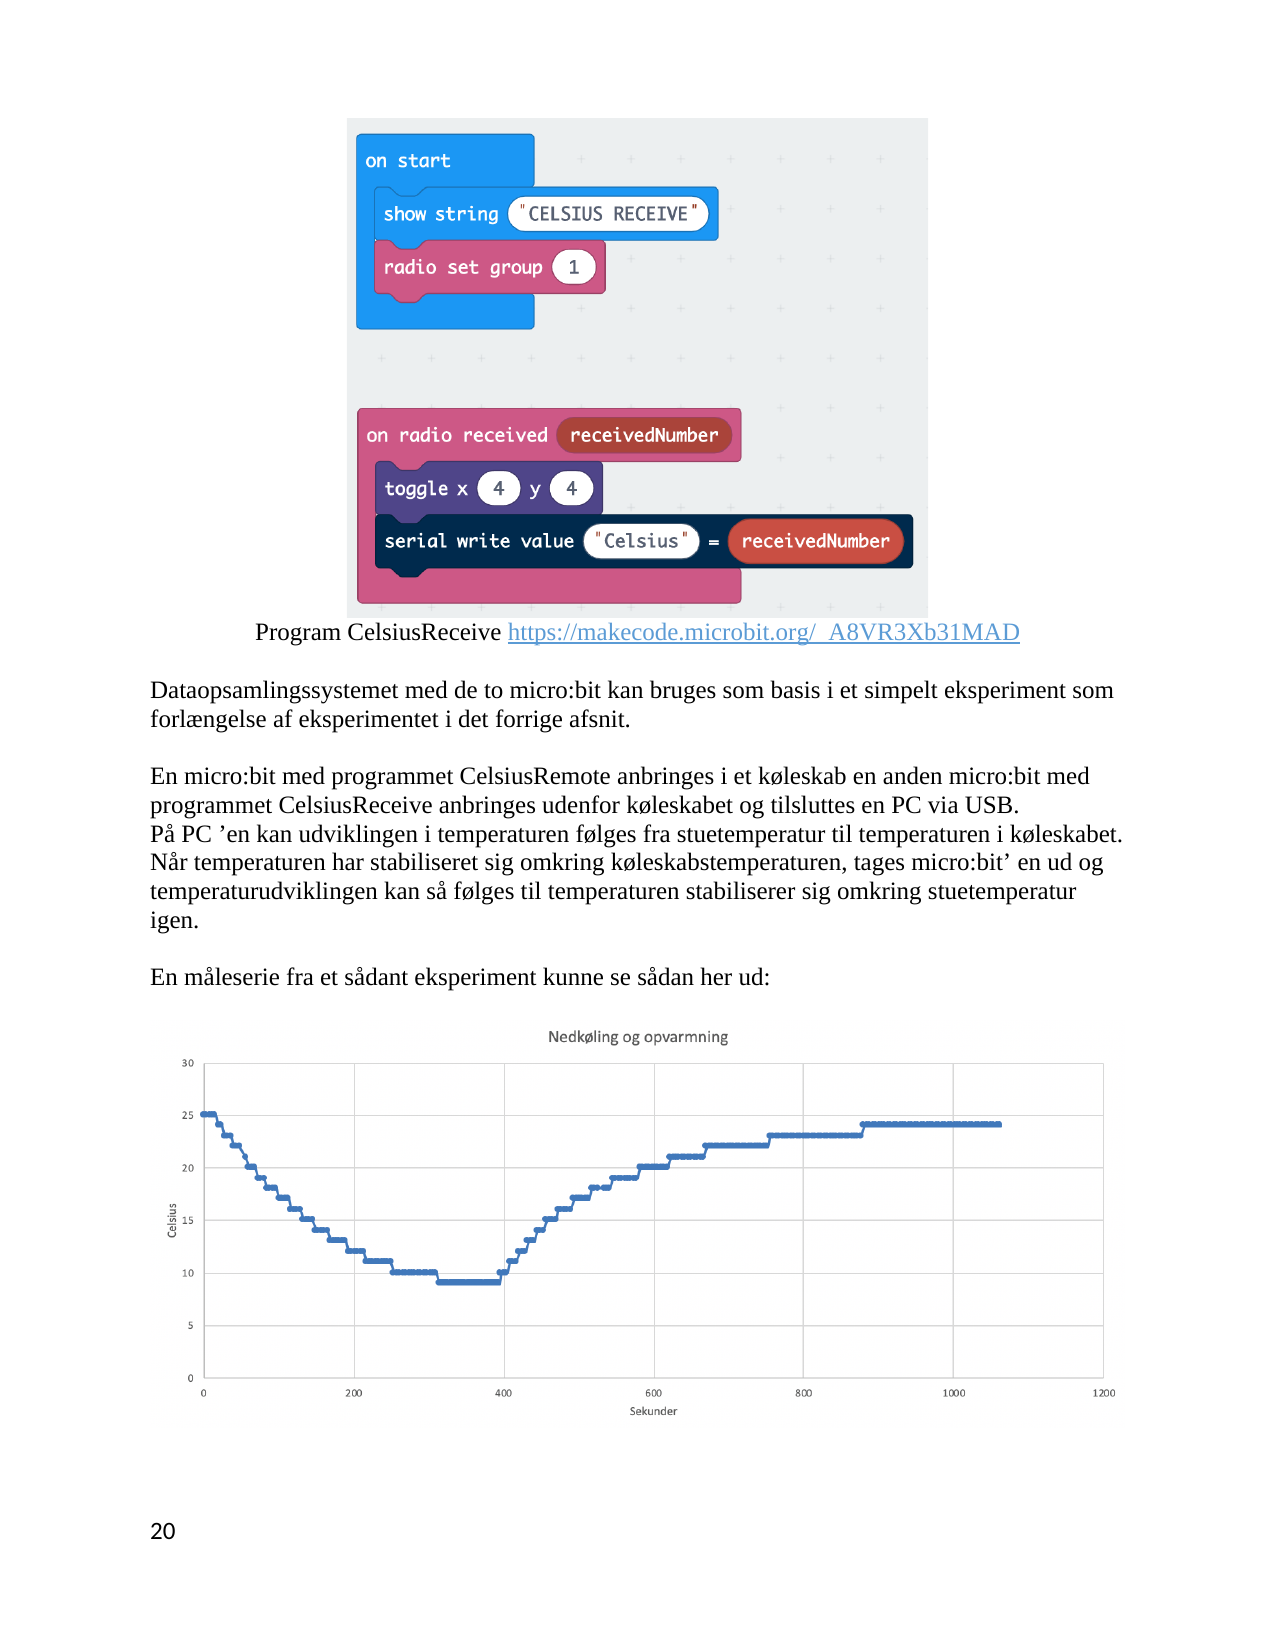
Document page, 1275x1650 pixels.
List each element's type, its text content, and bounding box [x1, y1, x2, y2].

text En måleserie fra et sådant eksperiment kunne se sådan her ud: [150, 962, 1125, 991]
text En micro:bit med programmet CelsiusRemote anbringes i et køleskab en anden micro:bit med programmet CelsiusReceive anbringes udenfor køleskabet og tilsluttes en PC via USB. [150, 761, 1125, 819]
picture [150, 1020, 1125, 1428]
picture [346, 118, 929, 618]
text Program CelsiusReceive https://makecode.microbit.org/_A8VR3Xb31MAD [150, 617, 1125, 646]
text På PC ’en kan udviklingen i temperaturen følges fra stuetemperatur til temperaturen i køleskabet. Når temperaturen har stabiliseret sig omkring køleskabstemperaturen, tages micro:bit’ en ud og temperaturudviklingen kan så følges til temperaturen stabiliserer sig omkring stuetemperatur igen. [150, 819, 1125, 934]
text Dataopsamlingssystemet med de to micro:bit kan bruges som basis i et simpelt eksperiment som forlængelse af eksperimentet i det forrige afsnit. [150, 675, 1125, 732]
